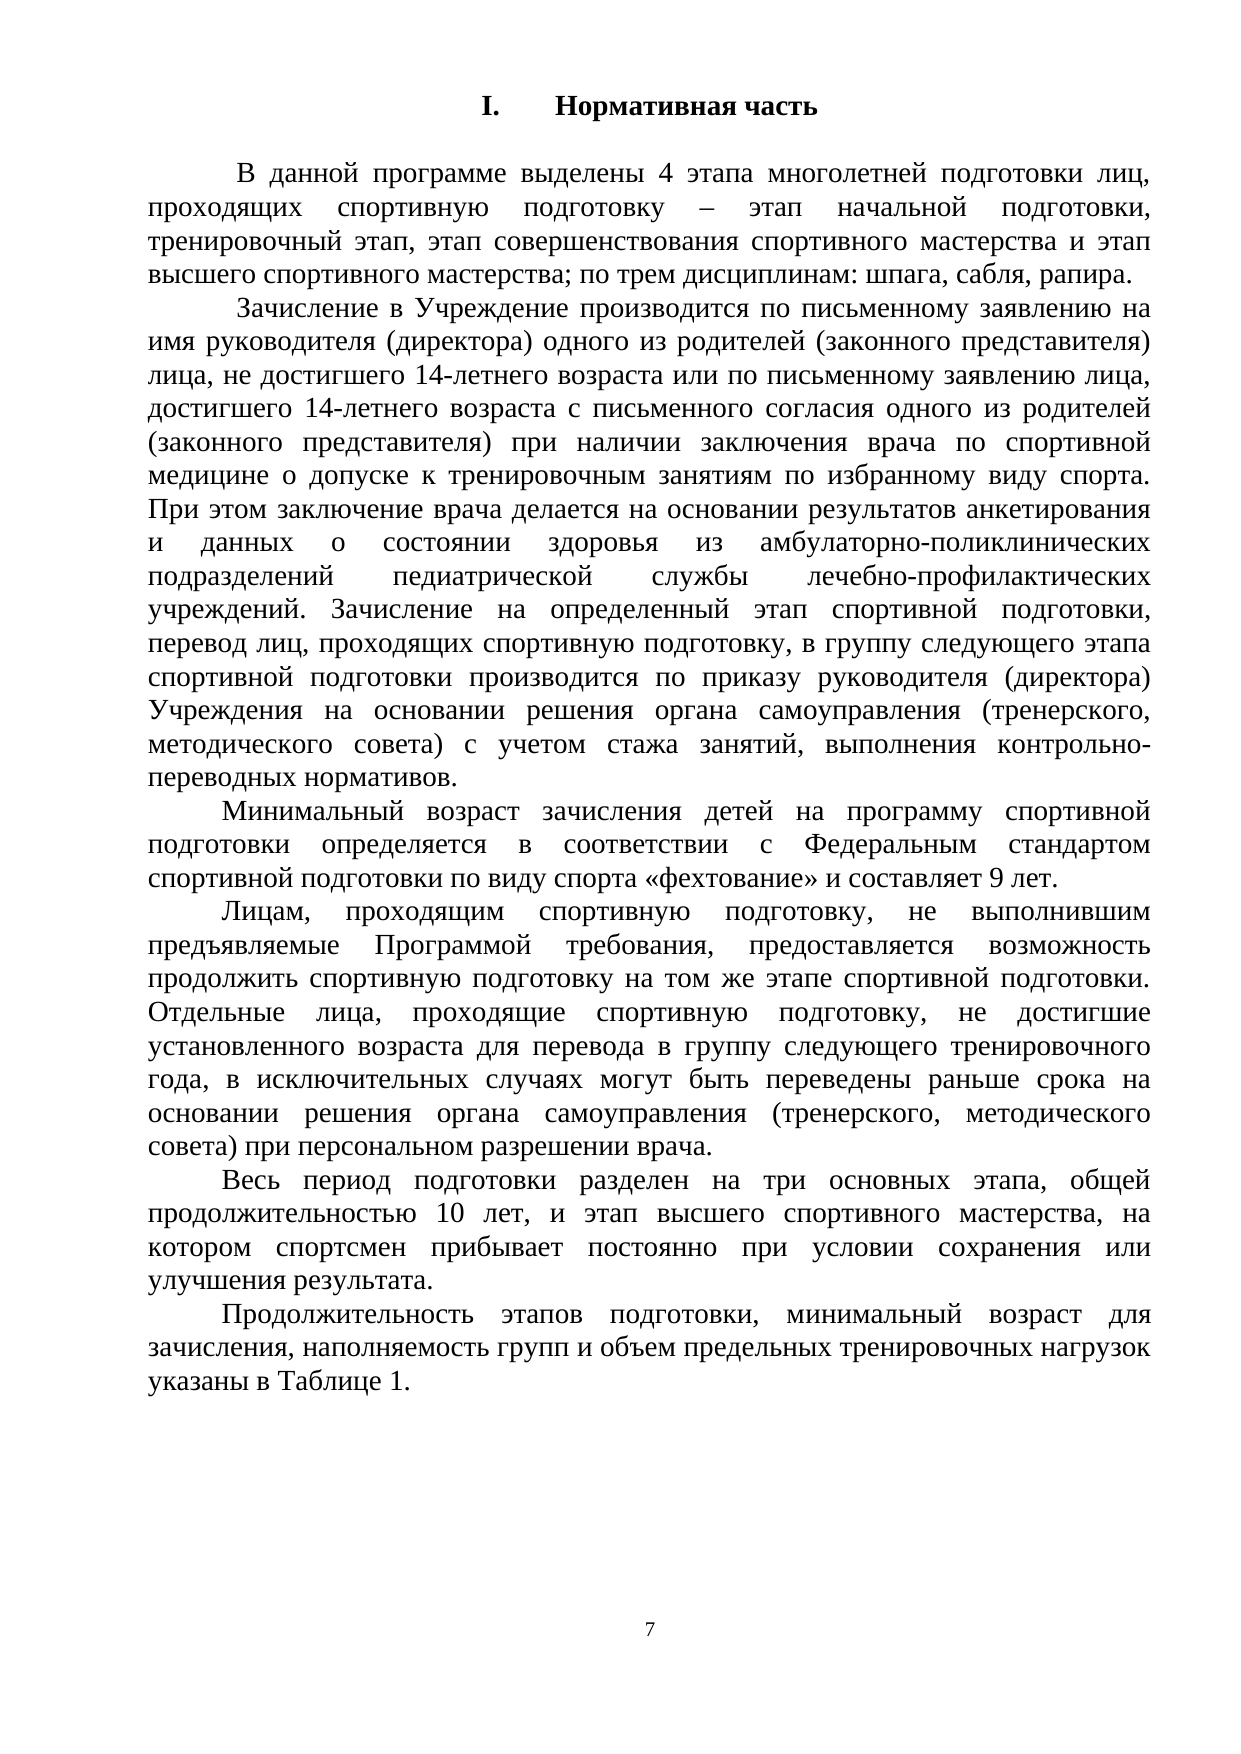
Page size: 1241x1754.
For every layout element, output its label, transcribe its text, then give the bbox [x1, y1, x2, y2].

text Весь период подготовки разделен на три основных этапа, общей продолжительностью 10 лет, и этап высшего спортивного мастерства, на котором спортсмен прибывает постоянно при условии сохранения или улучшения результата. [148, 1162, 1152, 1296]
text Минимальный возраст зачисления детей на программу спортивной подготовки определяется в соответствии с Федеральным стандартом спортивной подготовки по виду спорта «фехтование» и составляет 9 лет. [148, 793, 1152, 893]
text Зачисление в Учреждение производится по письменному заявлению на имя руководителя (директора) одного из родителей (законного представителя) лица, не достигшего 14-летнего возраста или по письменному заявлению лица, достигшего 14-летнего возраста с письменного согласия одного из родителей (законного представителя) при наличии заключения врача по спортивной медицине о допуске к тренировочным занятиям по избранному виду спорта. При этом заключение врача делается на основании результатов анкетирования и данных о состоянии здоровья из амбулаторно-поликлинических подразделений педиатрической службы лечебно-профилактических учреждений. Зачисление на определенный этап спортивной подготовки, перевод лиц, проходящих спортивную подготовку, в группу следующего этапа спортивной подготовки производится по приказу руководителя (директора) Учреждения на основании решения органа самоуправления (тренерского, методического совета) с учетом стажа занятий, выполнения контрольно-переводных нормативов. [148, 290, 1152, 793]
text В данной программе выделены 4 этапа многолетней подготовки лиц, проходящих спортивную подготовку – этап начальной подготовки, тренировочный этап, этап совершенствования спортивного мастерства и этап высшего спортивного мастерства; по трем дисциплинам: шпага, сабля, рапира. [148, 156, 1152, 290]
text Лицам, проходящим спортивную подготовку, не выполнившим предъявляемые Программой требования, предоставляется возможность продолжить спортивную подготовку на том же этапе спортивной подготовки. Отдельные лица, проходящие спортивную подготовку, не достигшие установленного возраста для перевода в группу следующего тренировочного года, в исключительных случаях могут быть переведены раньше срока на основании решения органа самоуправления (тренерского, методического совета) при персональном разрешении врача. [148, 893, 1152, 1162]
subtitle Нормативная часть [148, 88, 1152, 122]
text Продолжительность этапов подготовки, минимальный возраст для зачисления, наполняемость групп и объем предельных тренировочных нагрузок указаны в Таблице 1. [148, 1296, 1152, 1397]
